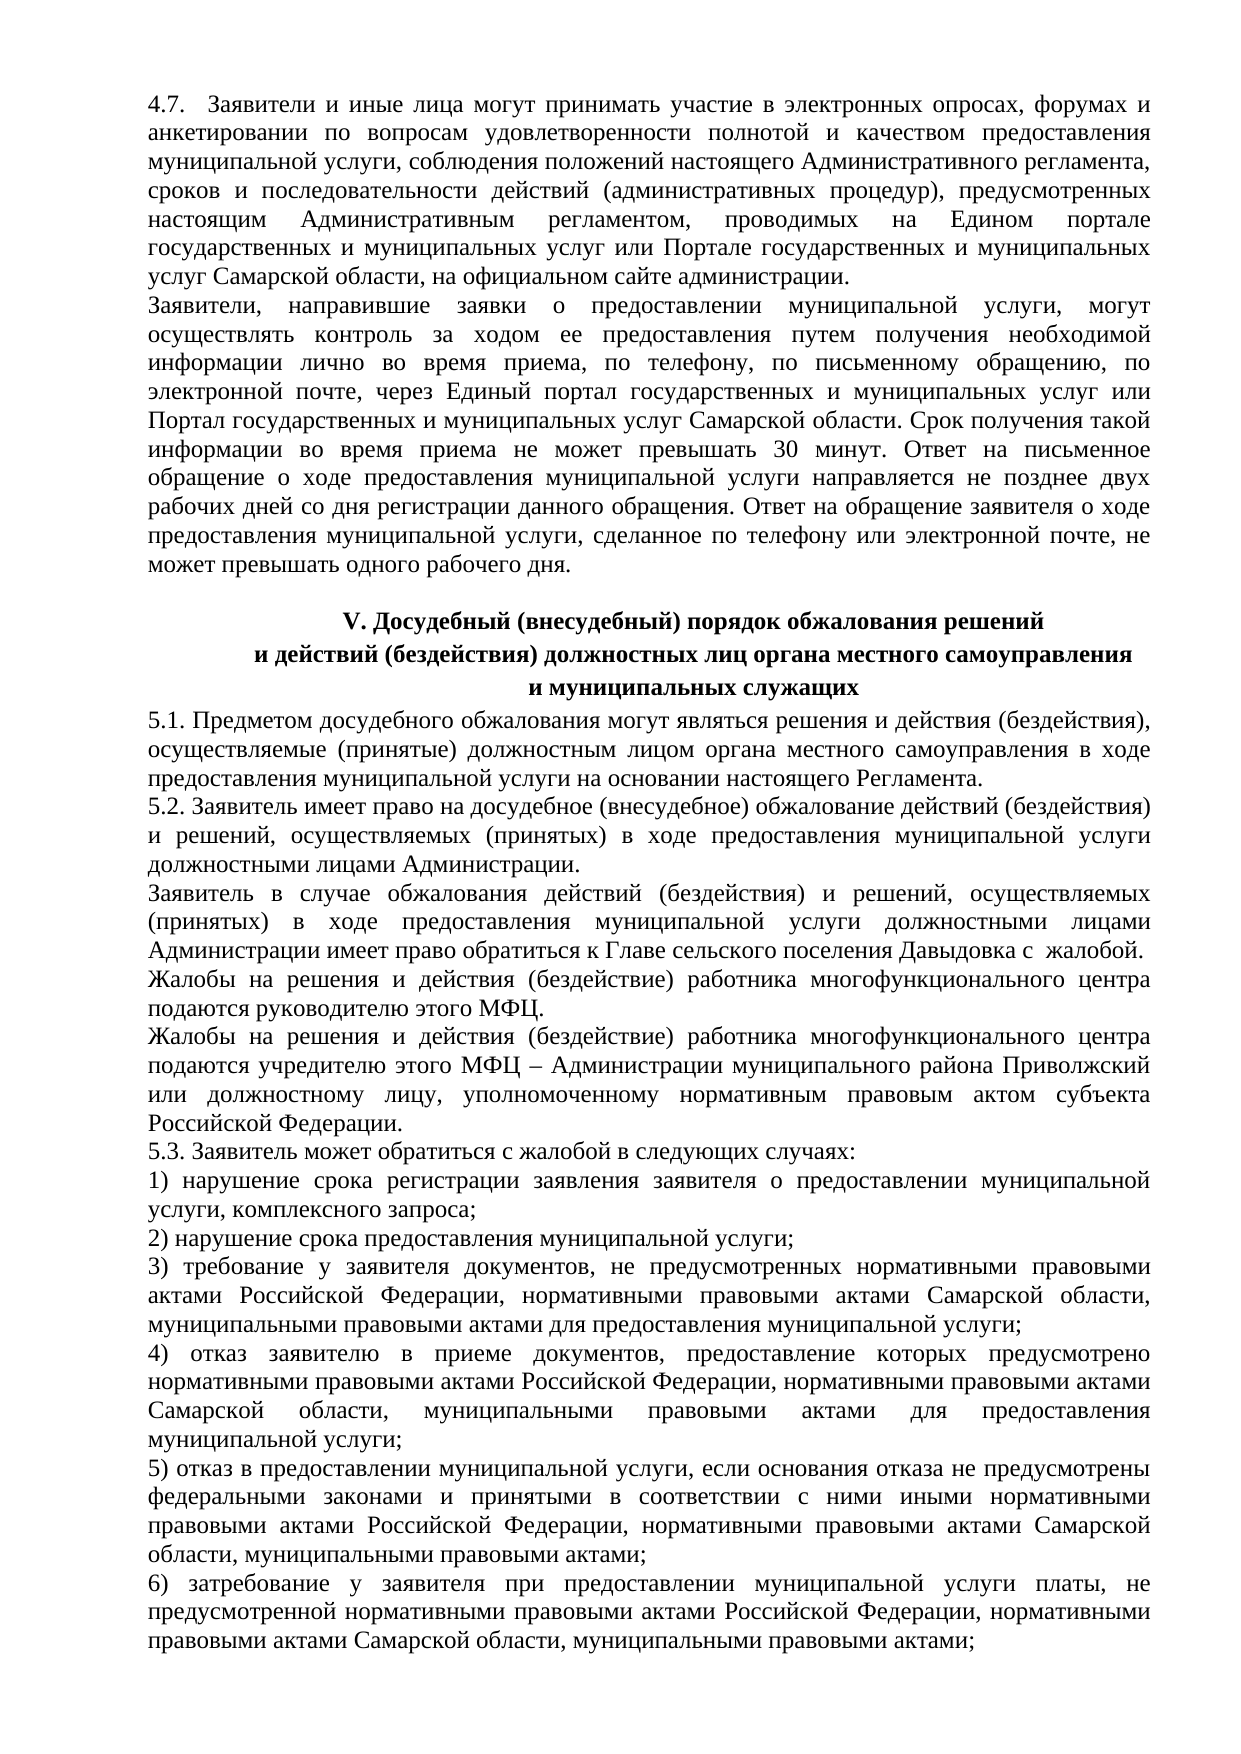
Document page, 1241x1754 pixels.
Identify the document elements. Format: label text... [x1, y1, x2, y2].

text V. Досудебный (внесудебный) порядок обжалования решений [148, 606, 1152, 635]
text Заявители, направившие заявки о предоставлении муниципальной услуги, могут осуществлять контроль за ходом ее предоставления путем получения необходимой информации лично во время приема, по телефону, по письменному обращению, по электронной почте, через Единый портал государственных и муниципальных услуг или Портал государственных и муниципальных услуг Самарской области. Срок получения такой информации во время приема не может превышать 30 минут. Ответ на письменное обращение о ходе предоставления муниципальной услуги направляется не позднее двух рабочих дней со дня регистрации данного обращения. Ответ на обращение заявителя о ходе предоставления муниципальной услуги, сделанное по телефону или электронной почте, не может превышать одного рабочего дня. [148, 290, 1152, 577]
text 5) отказ в предоставлении муниципальной услуги, если основания отказа не предусмотрены федеральными законами и принятыми в соответствии с ними иными нормативными правовыми актами Российской Федерации, нормативными правовыми актами Самарской области, муниципальными правовыми актами; [148, 1453, 1152, 1568]
text Жалобы на решения и действия (бездействие) работника многофункционального центра подаются руководителю этого МФЦ. [148, 964, 1152, 1021]
text Заявитель в случае обжалования действий (бездействия) и решений, осуществляемых (принятых) в ходе предоставления муниципальной услуги должностными лицами Администрации имеет право обратиться к Главе сельского поселения Давыдовка с жалобой. [148, 878, 1152, 964]
text 5.1. Предметом досудебного обжалования могут являться решения и действия (бездействия), осуществляемые (принятые) должностным лицом органа местного самоуправления в ходе предоставления муниципальной услуги на основании настоящего Регламента. [148, 705, 1152, 791]
text 4.7. Заявители и иные лица могут принимать участие в электронных опросах, форумах и анкетировании по вопросам удовлетворенности полнотой и качеством предоставления муниципальной услуги, соблюдения положений настоящего Административного регламента, сроков и последовательности действий (административных процедур), предусмотренных настоящим Административным регламентом, проводимых на Едином портале государственных и муниципальных услуг или Портале государственных и муниципальных услуг Самарской области, на официальном сайте администрации. [148, 89, 1152, 290]
text 5.2. Заявитель имеет право на досудебное (внесудебное) обжалование действий (бездействия) и решений, осуществляемых (принятых) в ходе предоставления муниципальной услуги должностными лицами Администрации. [148, 791, 1152, 878]
text 4) отказ заявителю в приеме документов, предоставление которых предусмотрено нормативными правовыми актами Российской Федерации, нормативными правовыми актами Самарской области, муниципальными правовыми актами для предоставления муниципальной услуги; [148, 1338, 1152, 1453]
text Жалобы на решения и действия (бездействие) работника многофункционального центра подаются учредителю этого МФЦ – Администрации муниципального района Приволжский или должностному лицу, уполномоченному нормативным правовым актом субъекта Российской Федерации. [148, 1021, 1152, 1136]
text 1) нарушение срока регистрации заявления заявителя о предоставлении муниципальной услуги, комплексного запроса; [148, 1165, 1152, 1223]
text 5.3. Заявитель может обратиться с жалобой в следующих случаях: [148, 1136, 1152, 1165]
text и муниципальных служащих [148, 672, 1152, 701]
text и действий (бездействия) должностных лиц органа местного самоуправления [148, 639, 1152, 668]
text 3) требование у заявителя документов, не предусмотренных нормативными правовыми актами Российской Федерации, нормативными правовыми актами Самарской области, муниципальными правовыми актами для предоставления муниципальной услуги; [148, 1251, 1152, 1338]
text 6) затребование у заявителя при предоставлении муниципальной услуги платы, не предусмотренной нормативными правовыми актами Российской Федерации, нормативными правовыми актами Самарской области, муниципальными правовыми актами; [148, 1568, 1152, 1654]
text 2) нарушение срока предоставления муниципальной услуги; [148, 1223, 1152, 1251]
